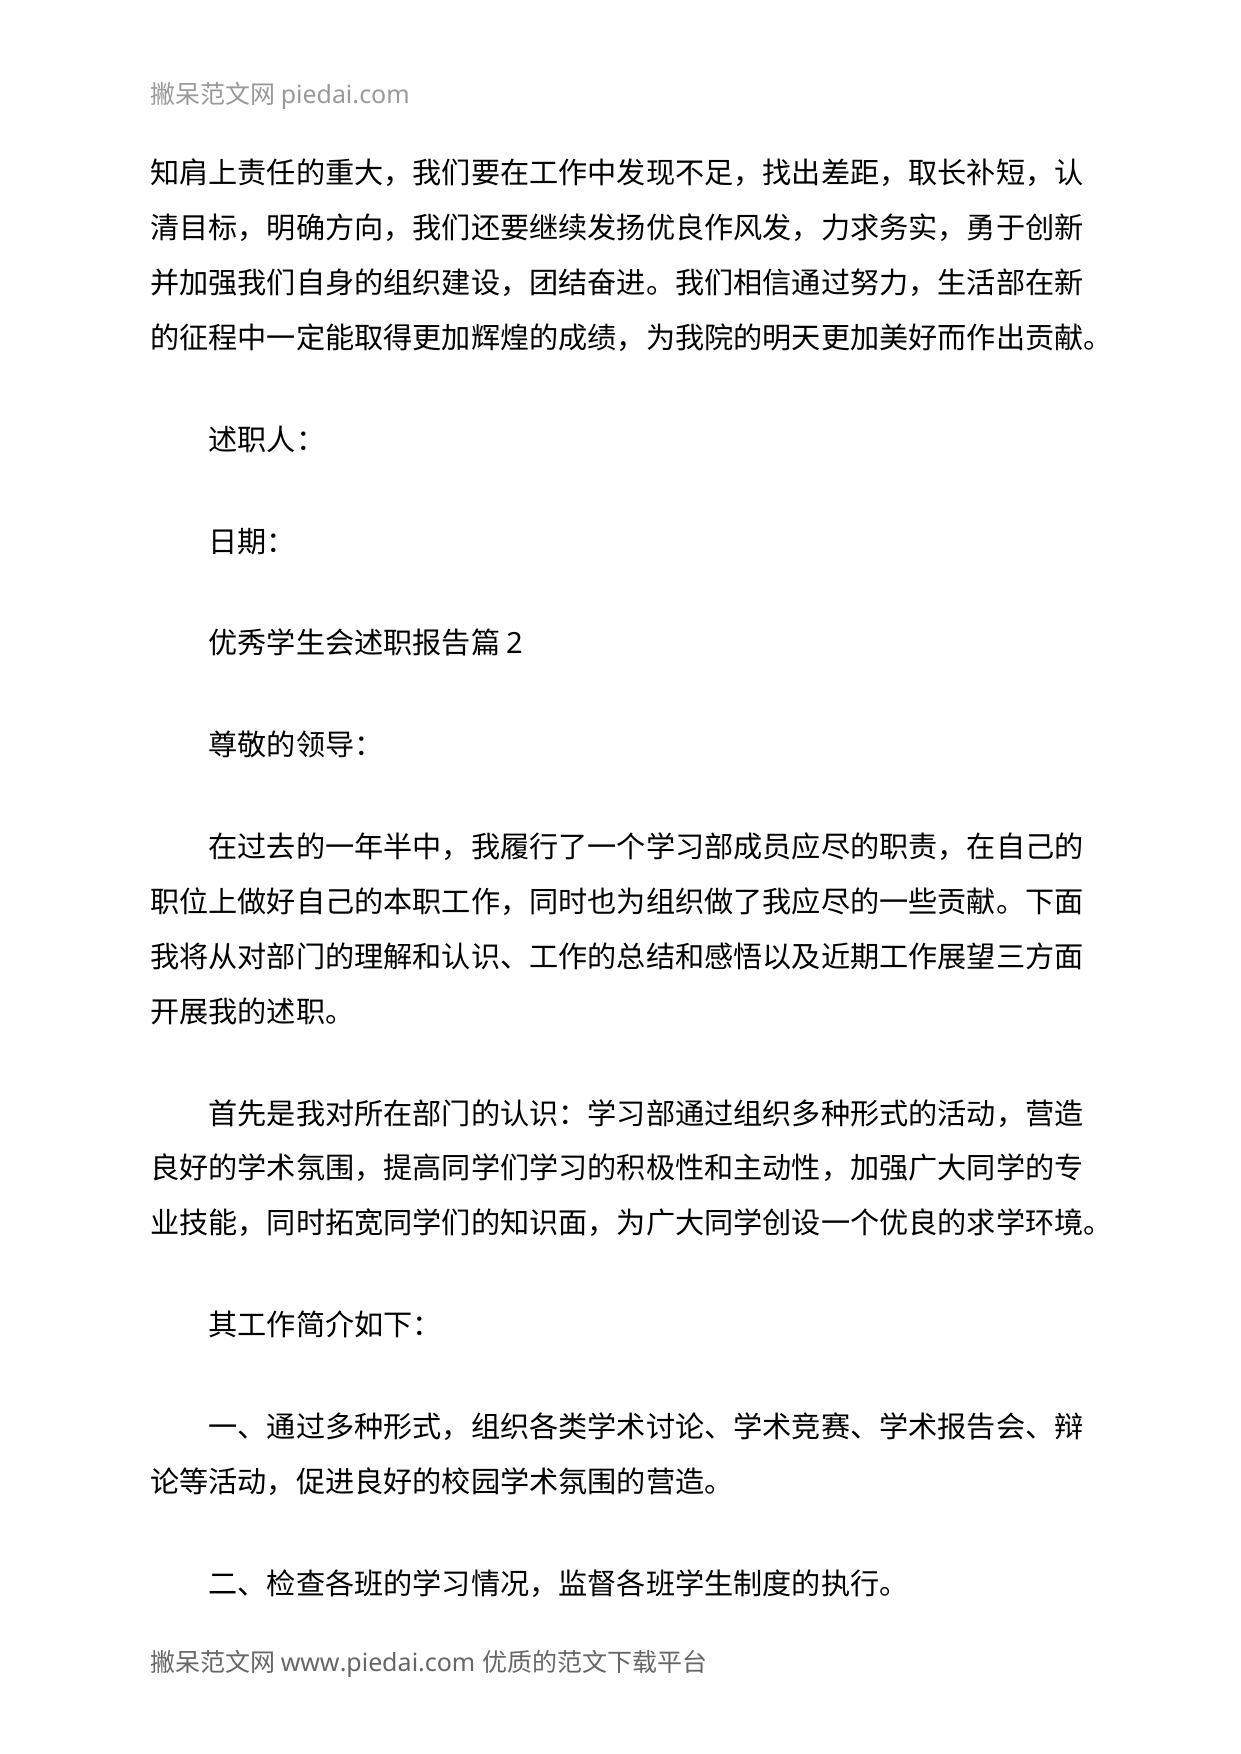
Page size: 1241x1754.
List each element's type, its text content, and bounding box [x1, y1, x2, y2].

text 日期： [150, 518, 1090, 561]
text 优秀学生会述职报告篇2 [150, 620, 1090, 662]
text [150, 150, 1090, 357]
text 首先是我对所在部门的认识：学习部通过组织多种形式的活动，营造良好的学术氛围，提高同学们学习的积极性和主动性，加强广大同学的专业技能，同时拓宽同学们的知识面，为广大同学创设一个优良的求学环境。 [150, 1090, 1090, 1242]
text 述职人： [150, 416, 1090, 459]
text 二、检查各班的学习情况，监督各班学生制度的执行。 [150, 1560, 1090, 1602]
text 一、通过多种形式，组织各类学术讨论、学术竞赛、学术报告会、辩论等活动，促进良好的校园学术氛围的营造。 [150, 1403, 1090, 1501]
text 尊敬的领导： [150, 722, 1090, 764]
text 在过去的一年半中，我履行了一个学习部成员应尽的职责，在自己的职位上做好自己的本职工作，同时也为组织做了我应尽的一些贡献。下面我将从对部门的理解和认识、工作的总结和感悟以及近期工作展望三方面开展我的述职。 [150, 824, 1090, 1031]
text 其工作简介如下： [150, 1302, 1090, 1344]
